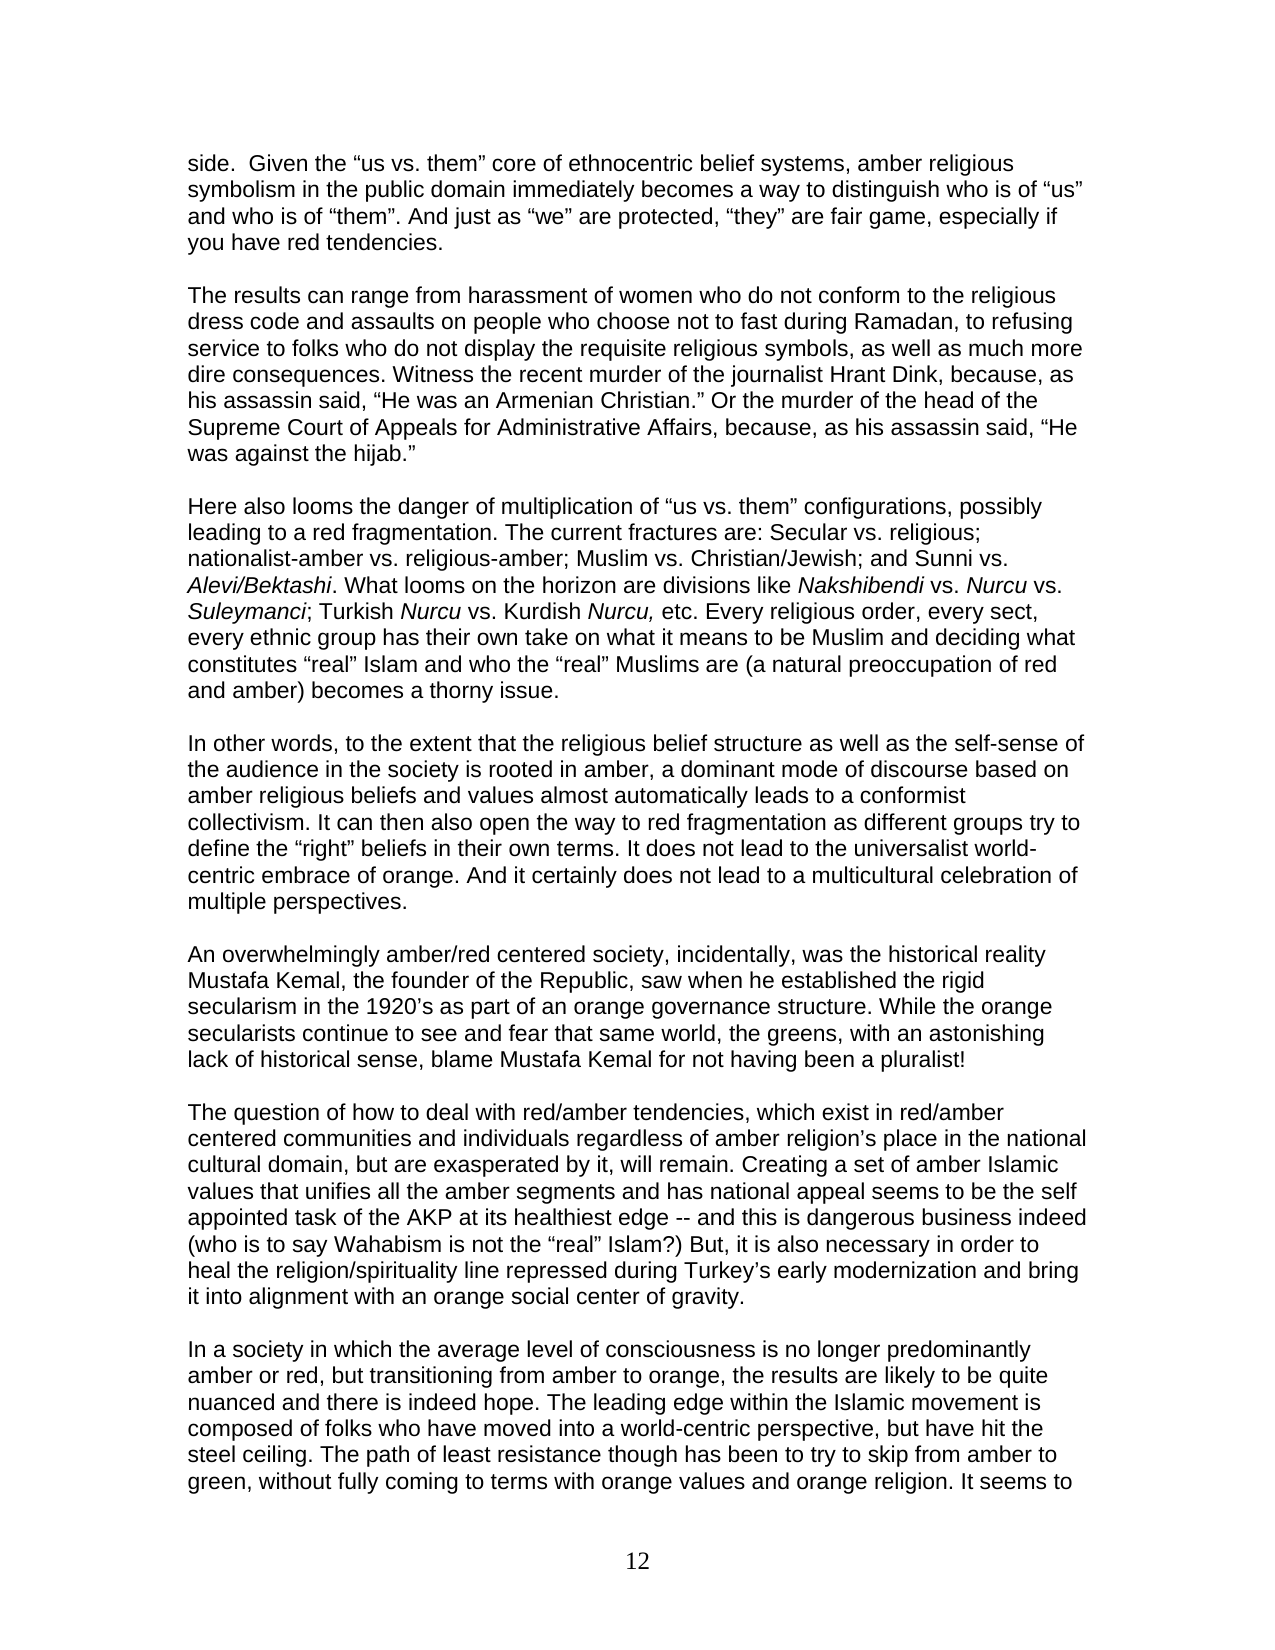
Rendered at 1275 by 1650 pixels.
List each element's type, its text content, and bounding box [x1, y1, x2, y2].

text In other words, to the extent that the religious belief structure as well as the self-sense of the audience in the society is rooted in amber, a dominant mode of discourse based on amber religious beliefs and values almost automatically leads to a conformist collectivism. It can then also open the way to red fragmentation as different groups try to define the “right” beliefs in their own terms. It does not lead to the universalist world-centric embrace of orange. And it certainly does not lead to a multicultural celebration of multiple perspectives. [187, 730, 1087, 914]
text Here also looms the danger of multiplication of “us vs. them” configurations, possibly leading to a red fragmentation. The current fractures are: Secular vs. religious; nationalist-amber vs. religious-amber; Muslim vs. Christian/Jewish; and Sunni vs. Alevi/Bektashi. What looms on the horizon are divisions like Nakshibendi vs. Nurcu vs. Suleymanci; Turkish Nurcu vs. Kurdish Nurcu, etc. Every religious order, every sect, every ethnic group has their own take on what it means to be Muslim and deciding what constitutes “real” Islam and who the “real” Muslims are (a natural preoccupation of red and amber) becomes a thorny issue. [187, 493, 1087, 703]
text An overwhelmingly amber/red centered society, incidentally, was the historical reality Mustafa Kemal, the founder of the Republic, saw when he established the rigid secularism in the 1920’s as part of an orange governance structure. While the orange secularists continue to see and fear that same world, the greens, with an astonishing lack of historical sense, blame Mustafa Kemal for not having been a pluralist! [187, 941, 1087, 1072]
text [187, 150, 1087, 255]
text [187, 1336, 1087, 1494]
text The question of how to deal with red/amber tendencies, which exist in red/amber centered communities and individuals regardless of amber religion’s place in the national cultural domain, but are exasperated by it, will remain. Creating a set of amber Islamic values that unifies all the amber segments and has national appeal seems to be the self appointed task of the AKP at its healthiest edge -- and this is dangerous business indeed (who is to say Wahabism is not the “real” Islam?) But, it is also necessary in order to heal the religion/spirituality line repressed during Turkey’s early modernization and bring it into alignment with an orange social center of gravity. [187, 1099, 1087, 1309]
text The results can range from harassment of women who do not conform to the religious dress code and assaults on people who choose not to fast during Ramadan, to refusing service to folks who do not display the requisite religious symbols, as well as much more dire consequences. Witness the recent murder of the journalist Hrant Dink, because, as his assassin said, “He was an Armenian Christian.” Or the murder of the head of the Supreme Court of Appeals for Administrative Affairs, because, as his assassin said, “He was against the hijab.” [187, 282, 1087, 466]
